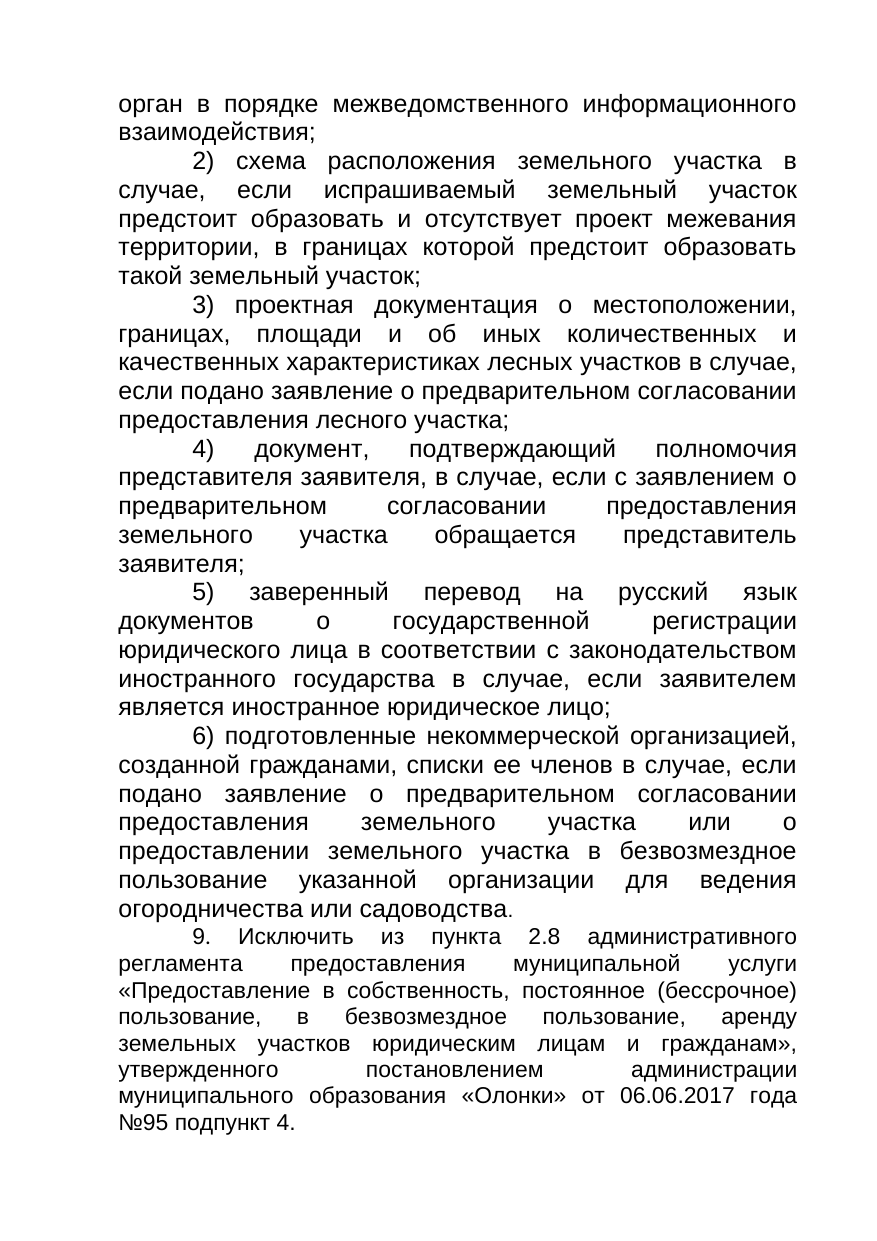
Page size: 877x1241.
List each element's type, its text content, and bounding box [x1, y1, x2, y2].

text 4) документ, подтверждающий полномочия представителя заявителя, в случае, если с заявлением о предварительном согласовании предоставления земельного участка обращается представитель заявителя; [118, 434, 797, 577]
text 3) проектная документация о местоположении, границах, площади и об иных количественных и качественных характеристиках лесных участков в случае, если подано заявление о предварительном согласовании предоставления лесного участка; [118, 290, 797, 434]
text 9. Исключить из пункта 2.8 административного регламента предоставления муниципальной услуги «Предоставление в собственность, постоянное (бессрочное) пользование, в безвозмездное пользование, аренду земельных участков юридическим лицам и гражданам», утвержденного постановлением администрации муниципального образования «Олонки» от 06.06.2017 года №95 подпункт 4. [118, 922, 797, 1135]
text 2) схема расположения земельного участка в случае, если испрашиваемый земельный участок предстоит образовать и отсутствует проект межевания территории, в границах которой предстоит образовать такой земельный участок; [118, 146, 797, 290]
text 5) заверенный перевод на русский язык документов о государственной регистрации юридического лица в соответствии с законодательством иностранного государства в случае, если заявителем является иностранное юридическое лицо; [118, 577, 797, 721]
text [118, 89, 797, 146]
text 6) подготовленные некоммерческой организацией, созданной гражданами, списки ее членов в случае, если подано заявление о предварительном согласовании предоставления земельного участка или о предоставлении земельного участка в безвозмездное пользование указанной организации для ведения огородничества или садоводства. [118, 721, 797, 922]
